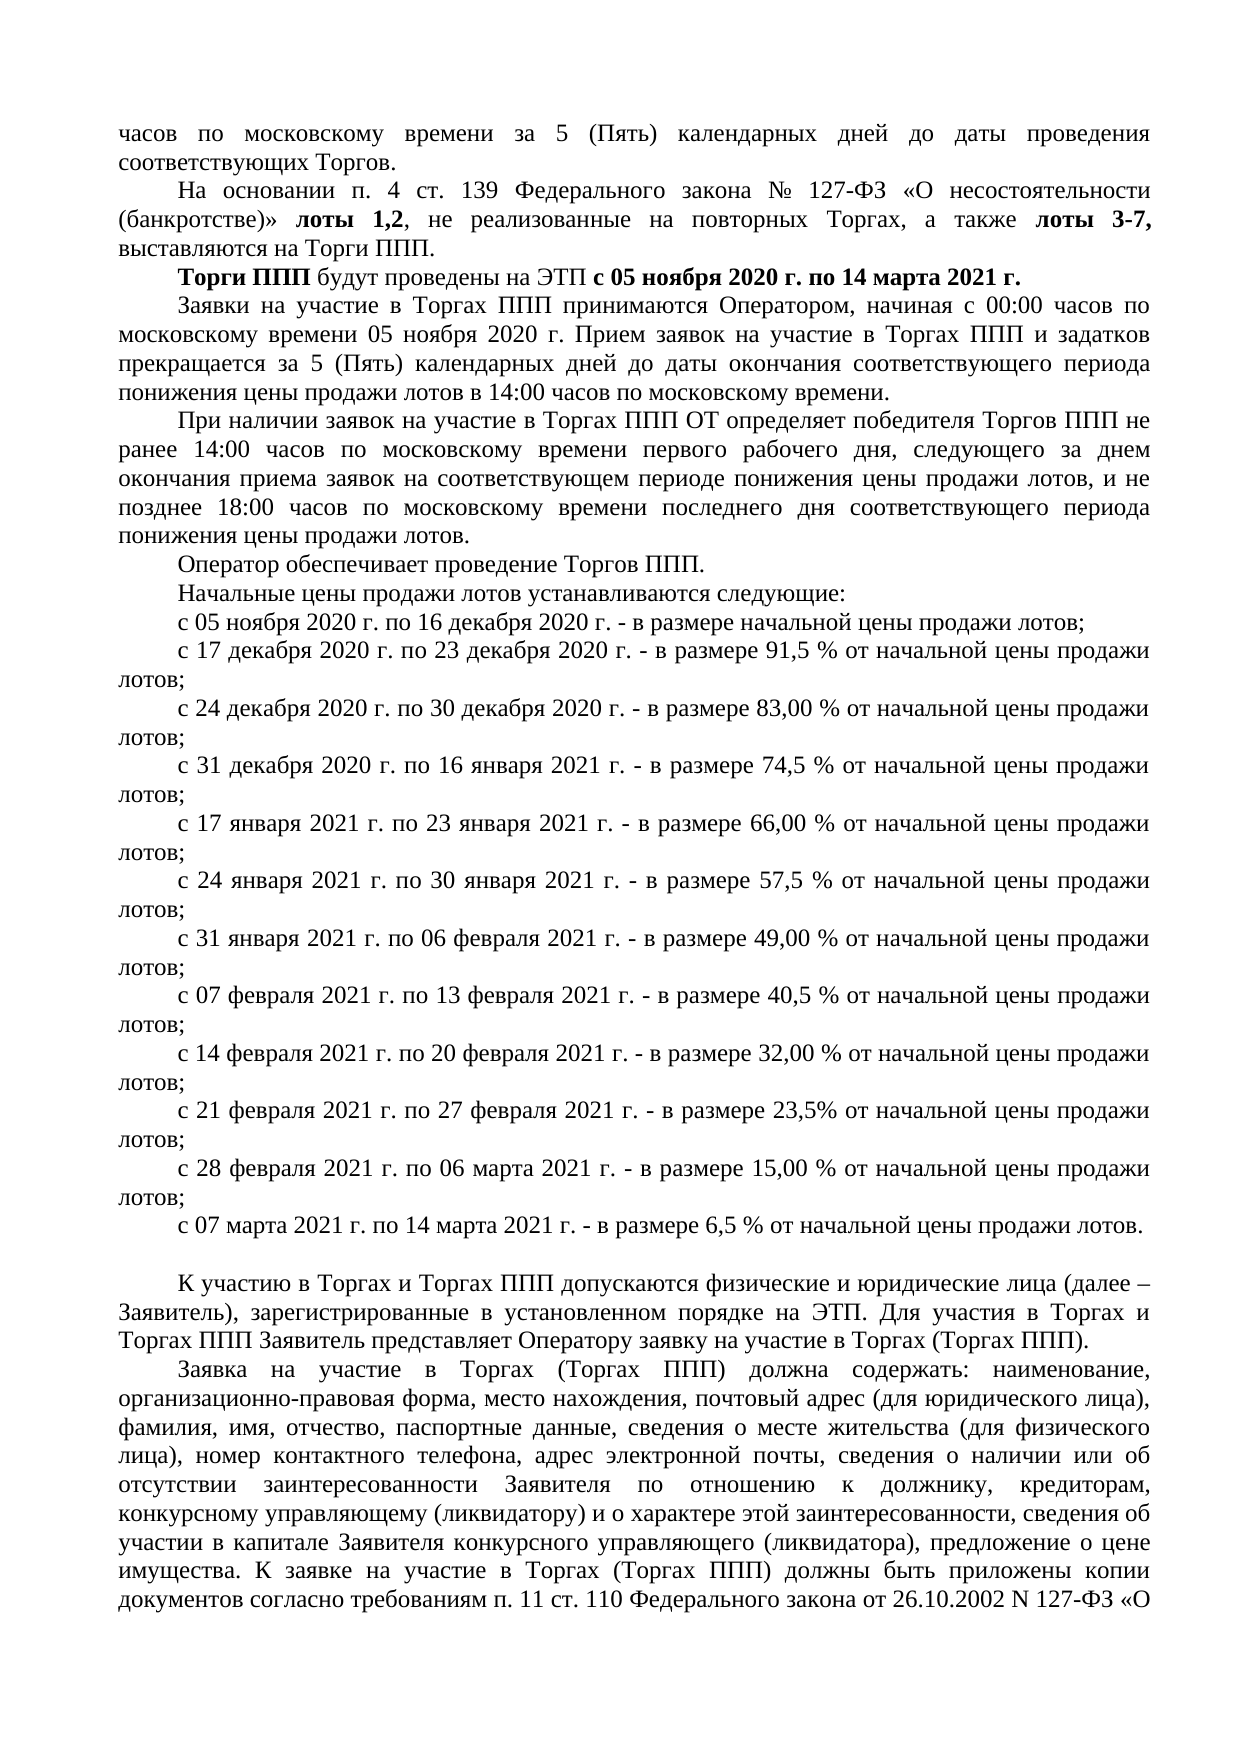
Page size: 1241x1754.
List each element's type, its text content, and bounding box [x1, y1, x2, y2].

text Начальные цены продажи лотов устанавливаются следующие: [118, 578, 1151, 607]
text с 28 февраля 2021 г. по 06 марта 2021 г. - в размере 15,00 % от начальной цены продажи лотов; [118, 1153, 1151, 1211]
text с 07 марта 2021 г. по 14 марта 2021 г. - в размере 6,5 % от начальной цены продажи лотов. [118, 1211, 1151, 1239]
text На основании п. 4 ст. 139 Федерального закона № 127-ФЗ «О несостоятельности (банкротстве)» лоты 1,2, не реализованные на повторных Торгах, а также лоты 3-7, выставляются на Торги ППП. [118, 176, 1151, 262]
text с 24 декабря 2020 г. по 30 декабря 2020 г. - в размере 83,00 % от начальной цены продажи лотов; [118, 693, 1151, 751]
text Оператор обеспечивает проведение Торгов ППП. [118, 549, 1151, 578]
text Заявки на участие в Торгах ППП принимаются Оператором, начиная с 00:00 часов по московскому времени 05 ноября 2020 г. Прием заявок на участие в Торгах ППП и задатков прекращается за 5 (Пять) календарных дней до даты окончания соответствующего периода понижения цены продажи лотов в 14:00 часов по московскому времени. [118, 291, 1151, 406]
text с 17 декабря 2020 г. по 23 декабря 2020 г. - в размере 91,5 % от начальной цены продажи лотов; [118, 636, 1151, 693]
text с 21 февраля 2021 г. по 27 февраля 2021 г. - в размере 23,5% от начальной цены продажи лотов; [118, 1096, 1151, 1153]
text с 14 февраля 2021 г. по 20 февраля 2021 г. - в размере 32,00 % от начальной цены продажи лотов; [118, 1038, 1151, 1096]
text с 07 февраля 2021 г. по 13 февраля 2021 г. - в размере 40,5 % от начальной цены продажи лотов; [118, 981, 1151, 1038]
text с 31 декабря 2020 г. по 16 января 2021 г. - в размере 74,5 % от начальной цены продажи лотов; [118, 751, 1151, 808]
text При наличии заявок на участие в Торгах ППП ОТ определяет победителя Торгов ППП не ранее 14:00 часов по московскому времени первого рабочего дня, следующего за днем окончания приема заявок на соответствующем периоде понижения цены продажи лотов, и не позднее 18:00 часов по московскому времени последнего дня соответствующего периода понижения цены продажи лотов. [118, 406, 1151, 549]
text с 05 ноября 2020 г. по 16 декабря 2020 г. - в размере начальной цены продажи лотов; [118, 607, 1151, 636]
text Торги ППП будут проведены на ЭТП с 05 ноября 2020 г. по 14 марта 2021 г. [593, 262, 1151, 291]
text с 17 января 2021 г. по 23 января 2021 г. - в размере 66,00 % от начальной цены продажи лотов; [118, 808, 1151, 866]
text Торги ППП будут проведены на ЭТП с 05 ноября 2020 г. по 14 марта 2021 г. [118, 262, 311, 291]
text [118, 118, 1151, 176]
text с 31 января 2021 г. по 06 февраля 2021 г. - в размере 49,00 % от начальной цены продажи лотов; [118, 923, 1151, 981]
text с 24 января 2021 г. по 30 января 2021 г. - в размере 57,5 % от начальной цены продажи лотов; [118, 866, 1151, 923]
text К участию в Торгах и Торгах ППП допускаются физические и юридические лица (далее – Заявитель), зарегистрированные в установленном порядке на ЭТП. Для участия в Торгах и Торгах ППП Заявитель представляет Оператору заявку на участие в Торгах (Торгах ППП). [118, 1268, 1151, 1354]
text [118, 1354, 1151, 1613]
